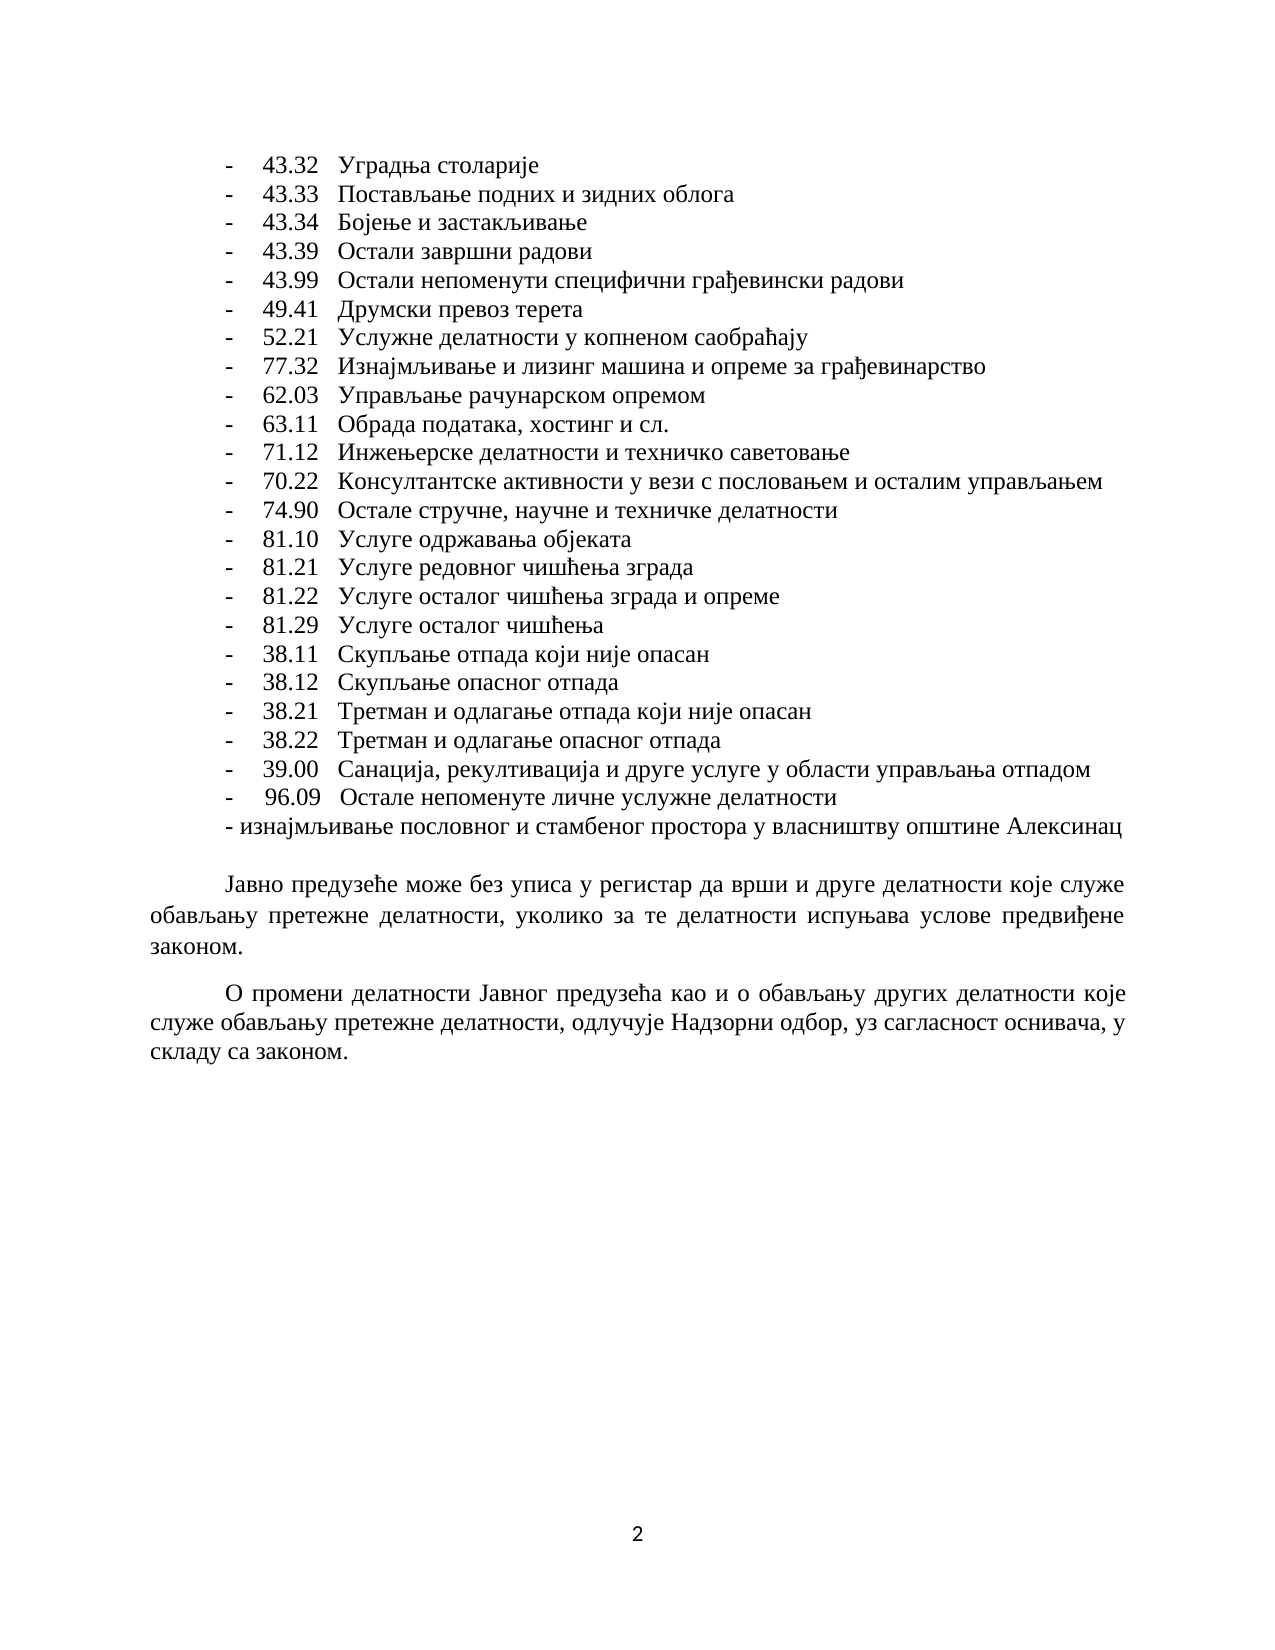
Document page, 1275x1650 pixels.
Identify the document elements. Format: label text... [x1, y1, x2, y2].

list 43.34 Бојење и застакљивање [225, 207, 1125, 236]
list 71.12 Инжењерске делатности и техничко саветовање [225, 437, 1125, 466]
text Јавно предузеће може без уписа у регистар да врши и друге делатности које служе обављању претежне делатности, уколико за те делатности испуњава услове предвиђене законом. [150, 869, 1125, 959]
list 81.22 Услуге осталог чишћења зграда и опреме [225, 581, 1125, 610]
list 81.29 Услуге осталог чишћења [225, 610, 1125, 639]
list 38.21 Третман и одлагање отпада који није опасан [225, 696, 1125, 725]
list 43.33 Постављање подних и зидних облога [225, 179, 1125, 207]
list 38.12 Скупљање опасног отпада [225, 667, 1125, 696]
list 62.03 Управљање рачунарском опремом [225, 380, 1125, 409]
list 38.11 Скупљање отпада који није опасан [225, 639, 1125, 667]
text О промени делатности Јавног предузећа као и о обављању других делатности које служе обављању претежне делатности, одлучује Надзорни одбор, уз сагласност оснивача, у складу са законом. [150, 978, 1127, 1065]
list 81.21 Услуге редовног чишћења зграда [225, 552, 1125, 581]
list 38.22 Третман и одлагање опасног отпада [225, 725, 1125, 754]
list 43.32 Уградња столарије [225, 150, 1125, 179]
list 74.90 Остале стручне, научне и техничке делатности [225, 495, 1125, 524]
list 81.10 Услуге одржавања објеката [225, 524, 1125, 552]
list 49.41 Друмски превоз терета [225, 294, 1125, 322]
list 63.11 Обрада података, хостинг и сл. [225, 409, 1125, 437]
list 43.99 Остали непоменути специфични грађевински радови [225, 265, 1125, 294]
list 77.32 Изнајмљивање и лизинг машина и опреме за грађевинарство [225, 351, 1125, 380]
text - изнајмљивање пословног и стамбеног простора у власништву општине Алексинац [150, 811, 1125, 840]
list 70.22 Консултантске активности у вези с пословањем и осталим управљањем [225, 466, 1125, 495]
text - 96.09 Остале непоменуте личне услужне делатности [150, 782, 1125, 811]
list 43.39 Остали завршни радови [225, 236, 1125, 265]
list 39.00 Санација, рекултивација и друге услуге у области управљања отпадом [225, 754, 1125, 782]
list 52.21 Услужне делатности у копненом саобраћају [225, 322, 1125, 351]
